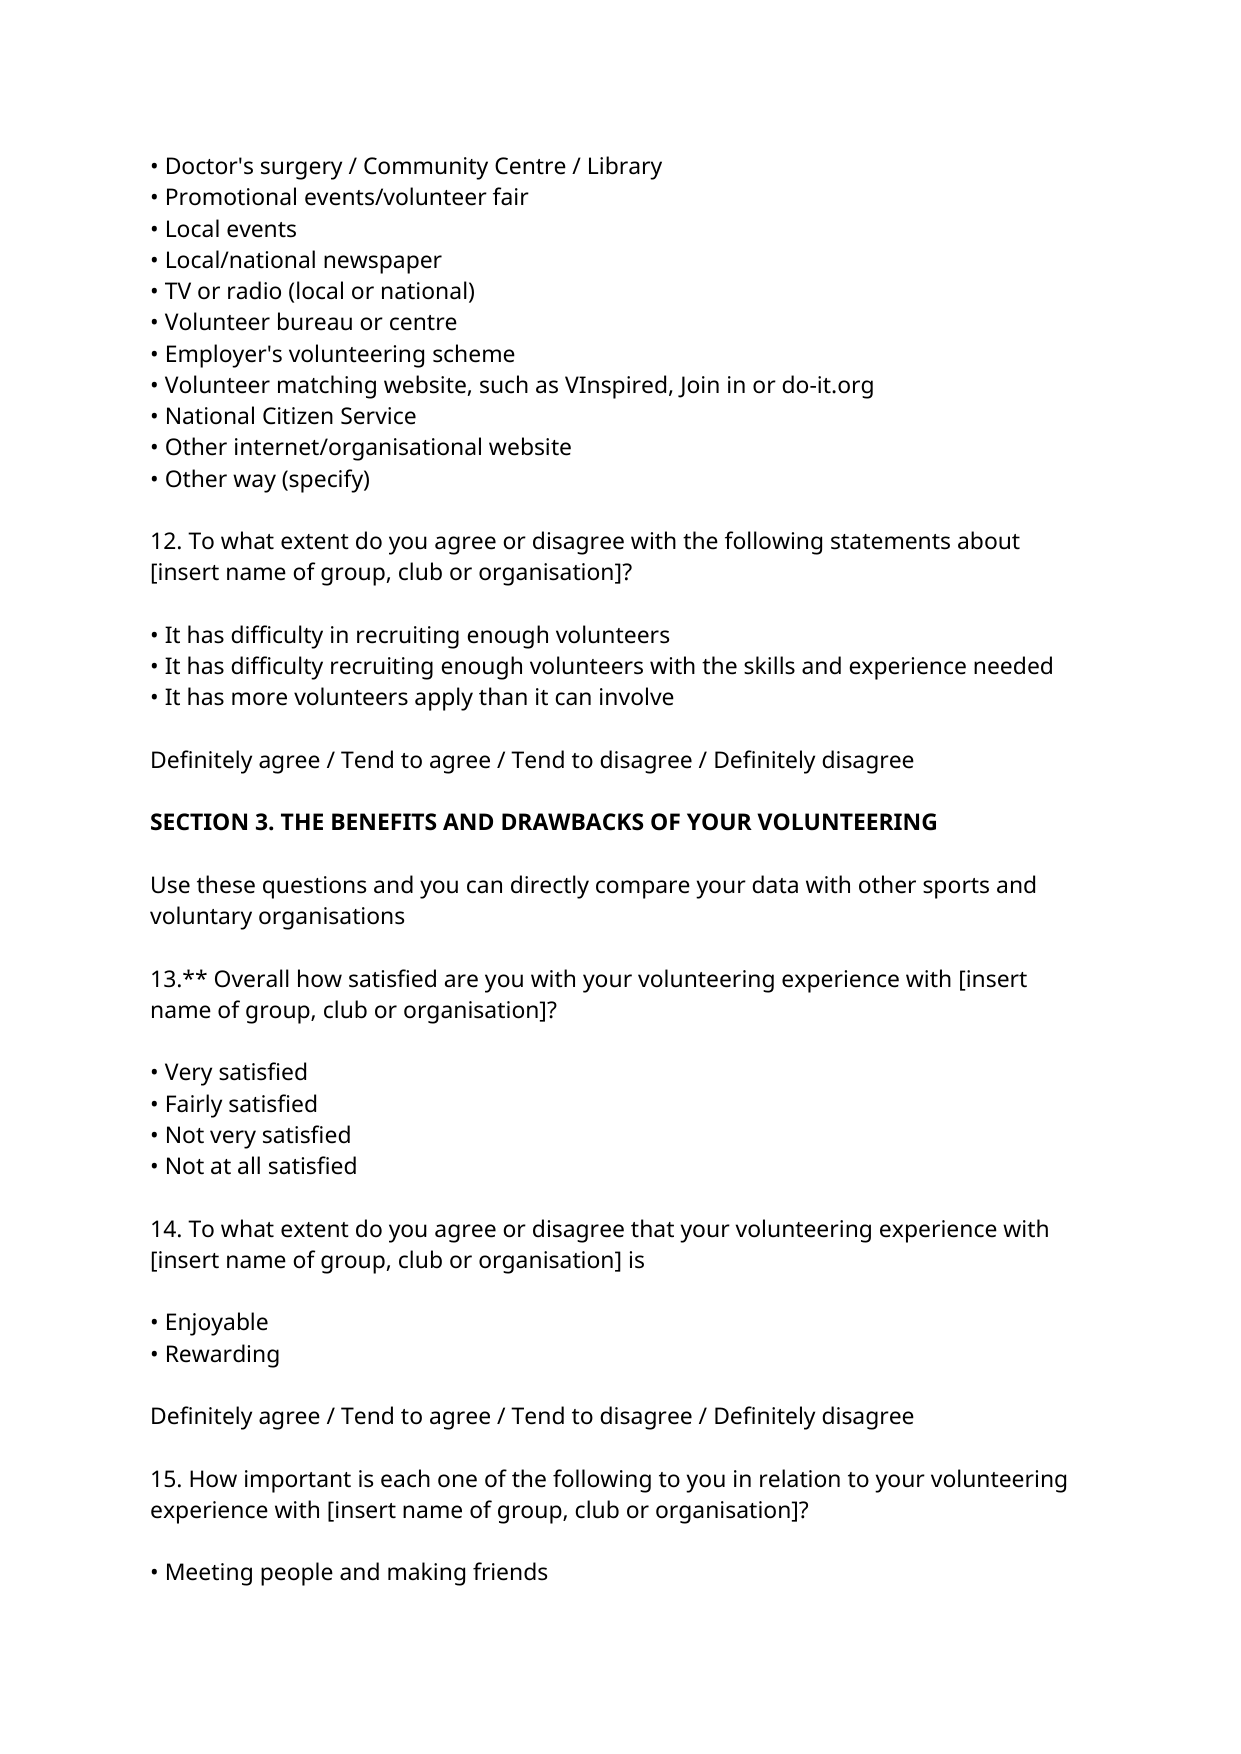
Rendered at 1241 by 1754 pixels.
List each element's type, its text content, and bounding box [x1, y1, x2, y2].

text • Rewarding [150, 1337, 1090, 1369]
text • Volunteer matching website, such as VInspired, Join in or do-it.org [150, 369, 1090, 400]
text • Local/national newspaper [150, 244, 1090, 275]
text • Meeting people and making friends [150, 1556, 1090, 1587]
text 12. To what extent do you agree or disagree with the following statements about [insert name of group, club or organisation]? [150, 525, 1090, 587]
text • It has difficulty in recruiting enough volunteers [150, 619, 1090, 650]
text 13.** Overall how satisfied are you with your volunteering experience with [insert name of group, club or organisation]? [150, 962, 1090, 1025]
text SECTION 3. THE BENEFITS AND DRAWBACKS OF YOUR VOLUNTEERING [150, 806, 1090, 837]
text Definitely agree / Tend to agree / Tend to disagree / Definitely disagree [150, 744, 1090, 775]
text • Volunteer bureau or centre [150, 306, 1090, 337]
text • Not very satisfied [150, 1119, 1090, 1150]
text 14. To what extent do you agree or disagree that your volunteering experience with [insert name of group, club or organisation] is [150, 1212, 1090, 1275]
text • Other internet/organisational website [150, 431, 1090, 462]
text 15. How important is each one of the following to you in relation to your volunteering experience with [insert name of group, club or organisation]? [150, 1462, 1090, 1525]
text • Other way (specify) [150, 462, 1090, 494]
text • Enjoyable [150, 1306, 1090, 1337]
text • Fairly satisfied [150, 1087, 1090, 1119]
text • It has more volunteers apply than it can involve [150, 681, 1090, 712]
text • TV or radio (local or national) [150, 275, 1090, 306]
text • It has difficulty recruiting enough volunteers with the skills and experience needed [150, 650, 1090, 681]
text • Not at all satisfied [150, 1150, 1090, 1181]
text • Very satisfied [150, 1056, 1090, 1087]
text • National Citizen Service [150, 400, 1090, 431]
text Use these questions and you can directly compare your data with other sports and voluntary organisations [150, 869, 1090, 931]
text • Local events [150, 212, 1090, 244]
text • Doctor's surgery / Community Centre / Library [150, 150, 1090, 181]
text Definitely agree / Tend to agree / Tend to disagree / Definitely disagree [150, 1400, 1090, 1431]
text • Promotional events/volunteer fair [150, 181, 1090, 212]
text • Employer's volunteering scheme [150, 337, 1090, 369]
